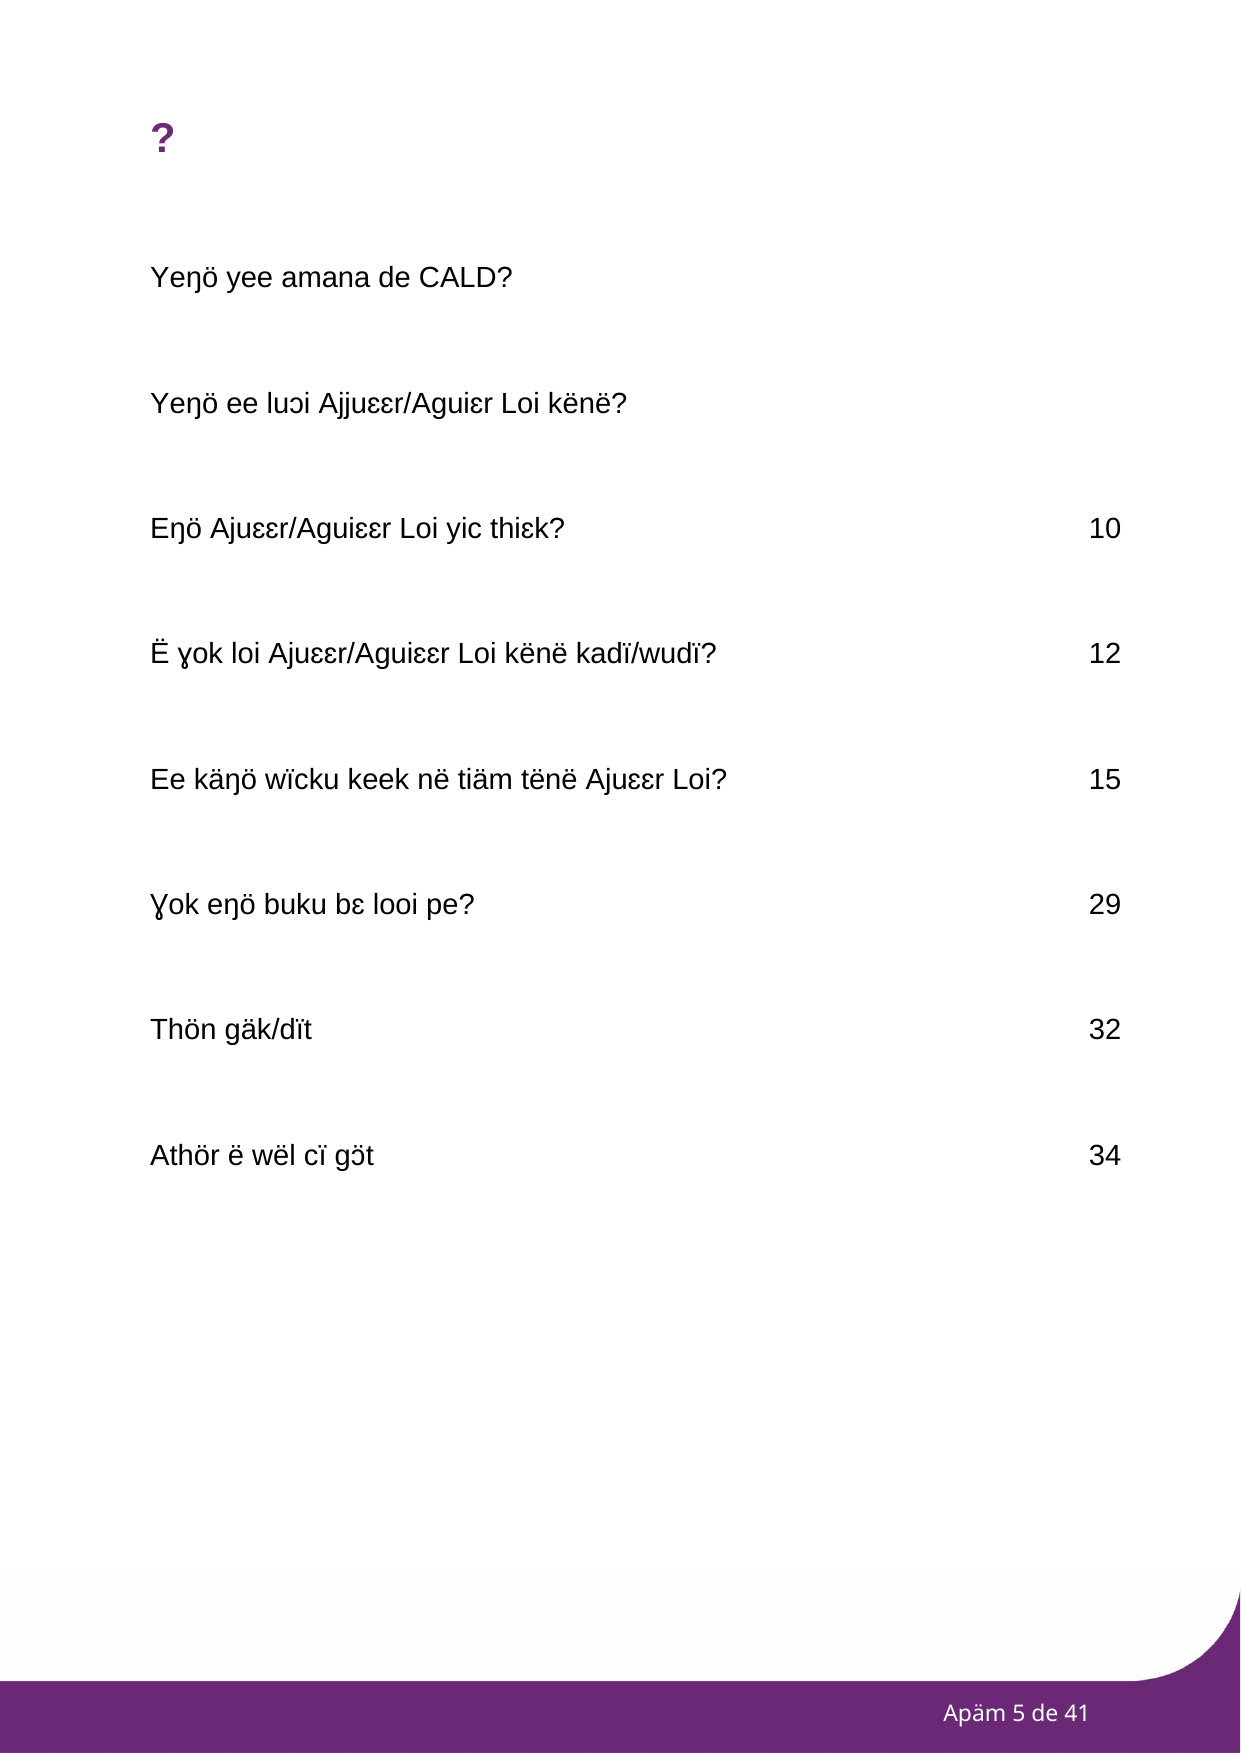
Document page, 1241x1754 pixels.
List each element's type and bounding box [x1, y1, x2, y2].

picture [0, 1568, 1241, 1753]
